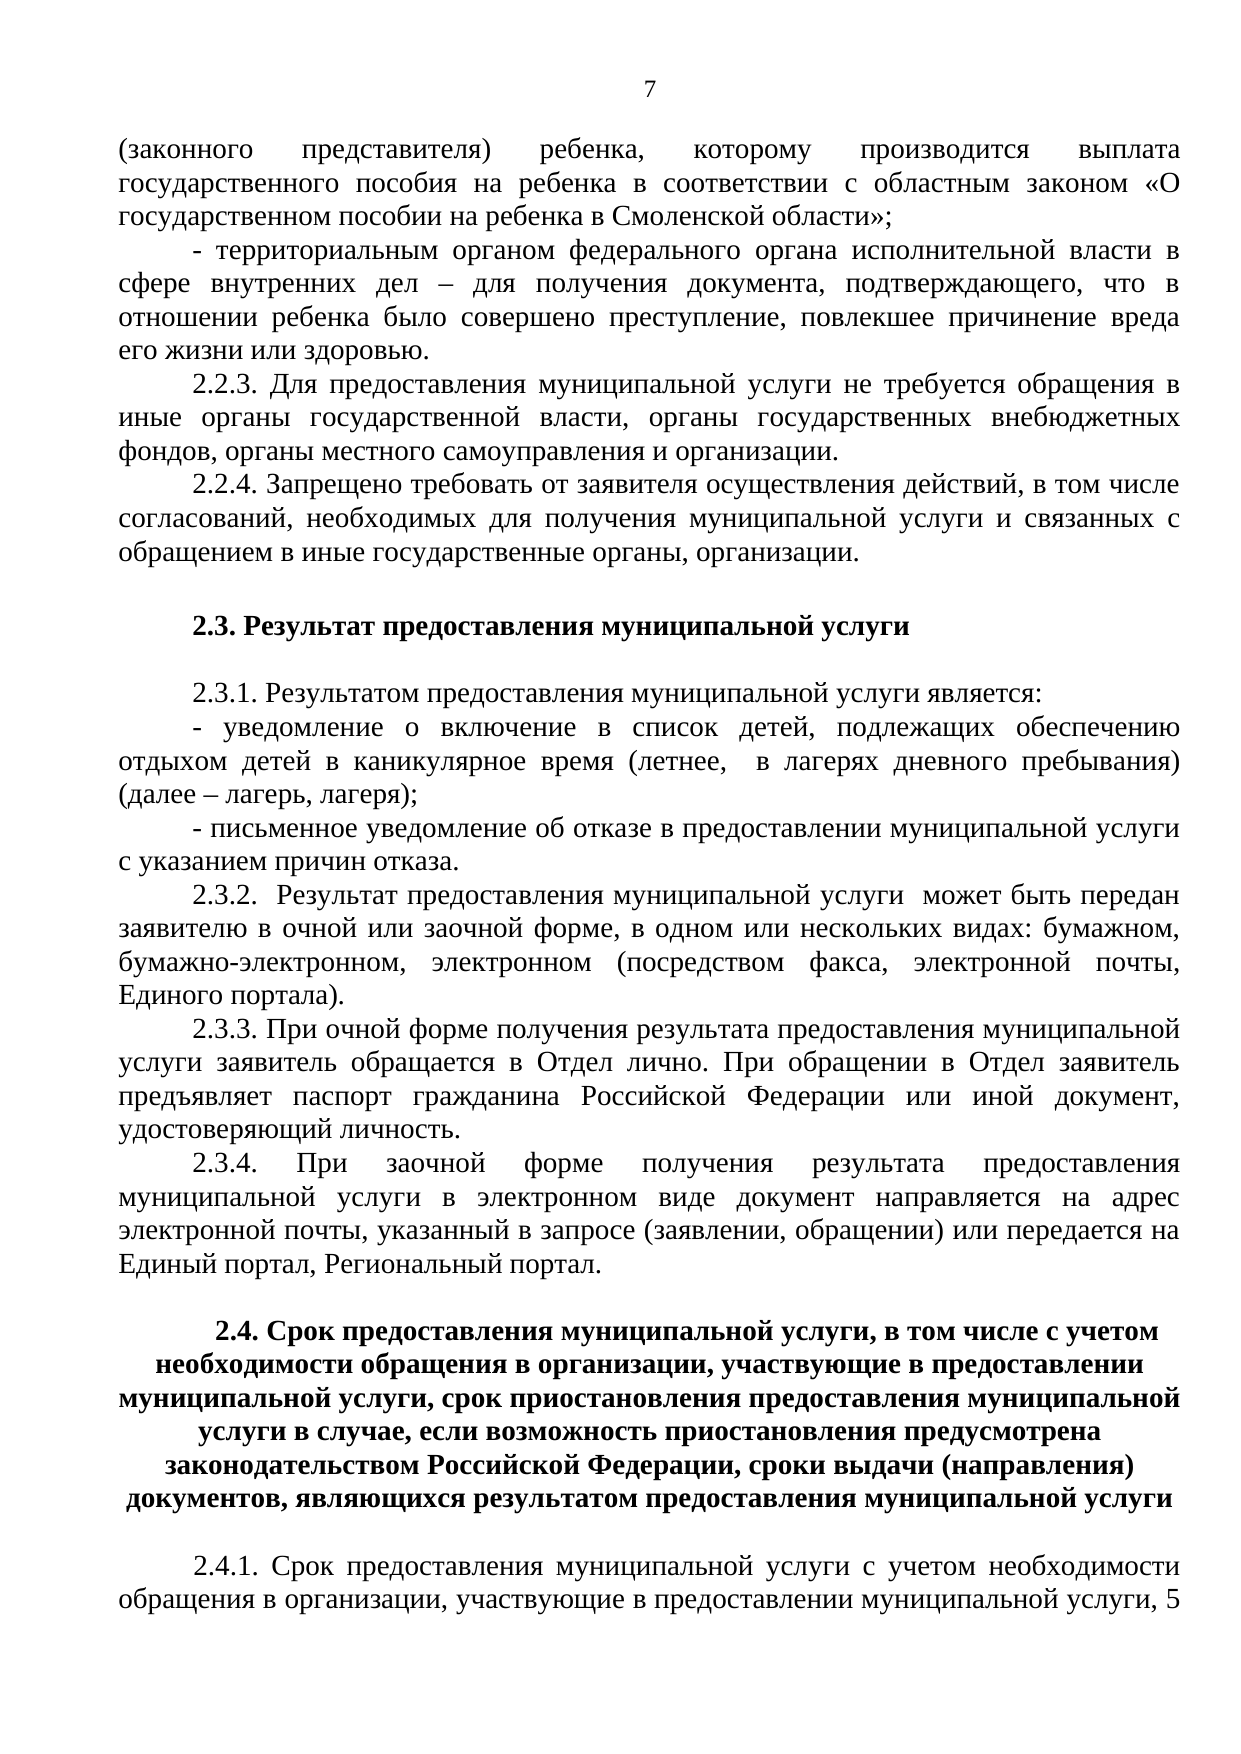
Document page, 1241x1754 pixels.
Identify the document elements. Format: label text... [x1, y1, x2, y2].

text 2.2.3. Для предоставления муниципальной услуги не требуется обращения в иные органы государственной власти, органы государственных внебюджетных фондов, органы местного самоуправления и организации. [118, 366, 1181, 467]
text - письменное уведомление об отказе в предоставлении муниципальной услуги с указанием причин отказа. [118, 810, 1181, 877]
text - уведомление о включение в список детей, подлежащих обеспечению отдыхом детей в каникулярное время (летнее, в лагерях дневного пребывания) (далее – лагерь, лагеря); [118, 709, 1181, 810]
text - территориальным органом федерального органа исполнительной власти в сфере внутренних дел – для получения документа, подтверждающего, что в отношении ребенка было совершено преступление, повлекшее причинение вреда его жизни или здоровью. [118, 232, 1181, 366]
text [118, 131, 1181, 232]
text 2.3.4. При заочной форме получения результата предоставления муниципальной услуги в электронном виде документ направляется на адрес электронной почты, указанный в запросе (заявлении, обращении) или передается на Единый портал, Региональный портал. [118, 1145, 1181, 1279]
text 2.3.2. Результат предоставления муниципальной услуги может быть передан заявителю в очной или заочной форме, в одном или нескольких видах: бумажном, бумажно-электронном, электронном (посредством факса, электронной почты, Единого портала). [118, 877, 1181, 1011]
text 2.4. Срок предоставления муниципальной услуги, в том числе с учетом необходимости обращения в организации, участвующие в предоставлении муниципальной услуги, срок приостановления предоставления муниципальной услуги в случае, если возможность приостановления предусмотрена законодательством Российской Федерации, сроки выдачи (направления) документов, являющихся результатом предоставления муниципальной услуги [118, 1313, 1181, 1514]
text 2.3.3. При очной форме получения результата предоставления муниципальной услуги заявитель обращается в Отдел лично. При обращении в Отдел заявитель предъявляет паспорт гражданина Российской Федерации или иной документ, удостоверяющий личность. [118, 1011, 1181, 1145]
text 2.3.1. Результатом предоставления муниципальной услуги является: [118, 676, 1181, 709]
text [118, 1548, 1181, 1615]
text 2.2.4. Запрещено требовать от заявителя осуществления действий, в том числе согласований, необходимых для получения муниципальной услуги и связанных с обращением в иные государственные органы, организации. [118, 467, 1181, 567]
text 2.3. Результат предоставления муниципальной услуги [118, 608, 1181, 642]
